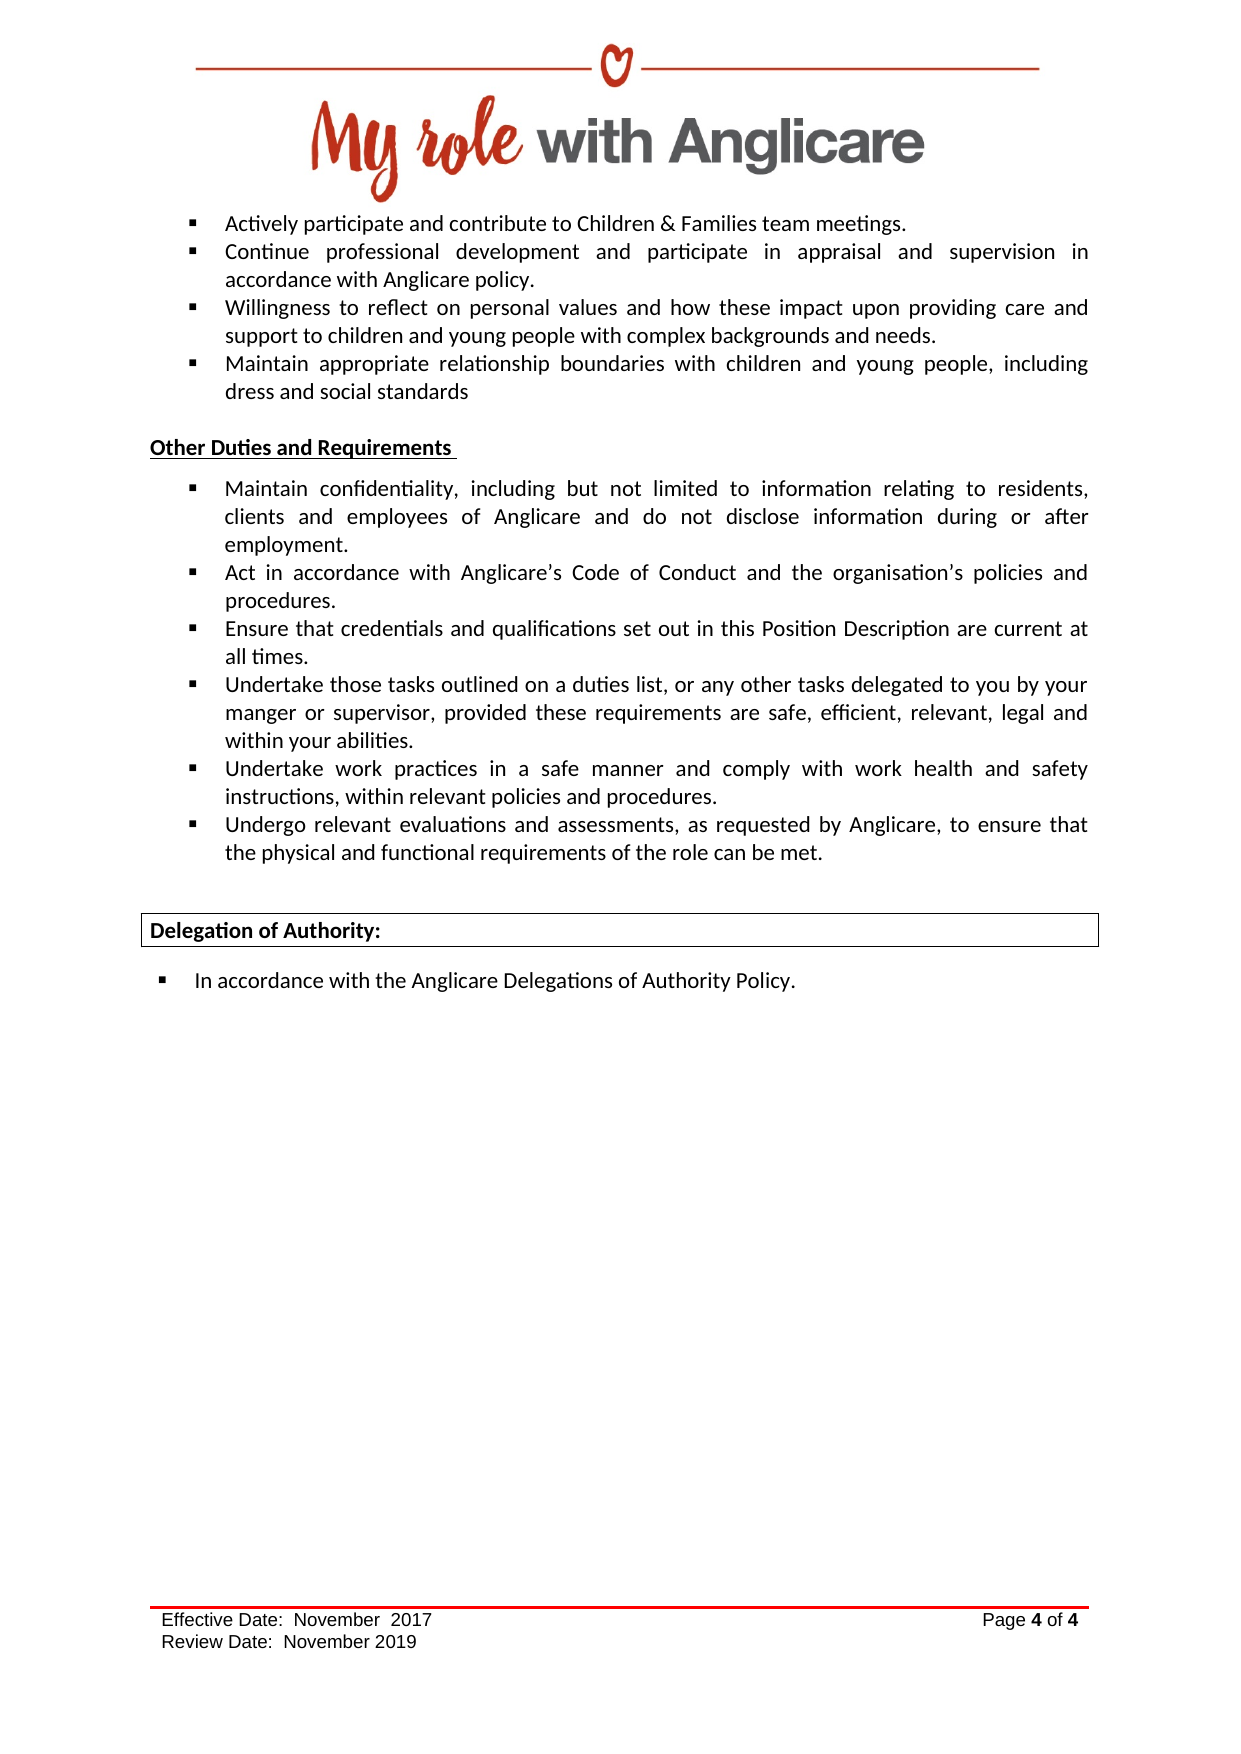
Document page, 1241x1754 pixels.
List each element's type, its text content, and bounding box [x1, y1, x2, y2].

list Actively participate and contribute to Children & Families team meetings. [187, 150, 1090, 237]
list Undergo relevant evaluations and assessments, as requested by Anglicare, to ensure that the physical and functional requirements of the role can be met. [187, 810, 1090, 866]
list In accordance with the Anglicare Delegations of Authority Policy. [157, 966, 1090, 994]
list Maintain appropriate relationship boundaries with children and young people, including dress and social standards [187, 349, 1090, 405]
text Delegation of Authority: [142, 914, 1098, 946]
list Undertake those tasks outlined on a duties list, or any other tasks delegated to you by your manger or supervisor, provided these requirements are safe, efficient, relevant, legal and within your abilities. [187, 670, 1090, 754]
text Other Duties and Requirements [150, 433, 1090, 461]
list Ensure that credentials and qualifications set out in this Position Description are current at all times. [187, 614, 1090, 670]
picture [150, 0, 1083, 210]
list Maintain confidentiality, including but not limited to information relating to residents, clients and employees of Anglicare and do not disclose information during or after employment. [187, 474, 1090, 558]
list Act in accordance with Anglicare’s Code of Conduct and the organisation’s policies and procedures. [187, 558, 1090, 614]
list Willingness to reflect on personal values and how these impact upon providing care and support to children and young people with complex backgrounds and needs. [187, 293, 1090, 349]
list Continue professional development and participate in appraisal and supervision in accordance with Anglicare policy. [187, 237, 1090, 293]
list Undertake work practices in a safe manner and comply with work health and safety instructions, within relevant policies and procedures. [187, 754, 1090, 810]
